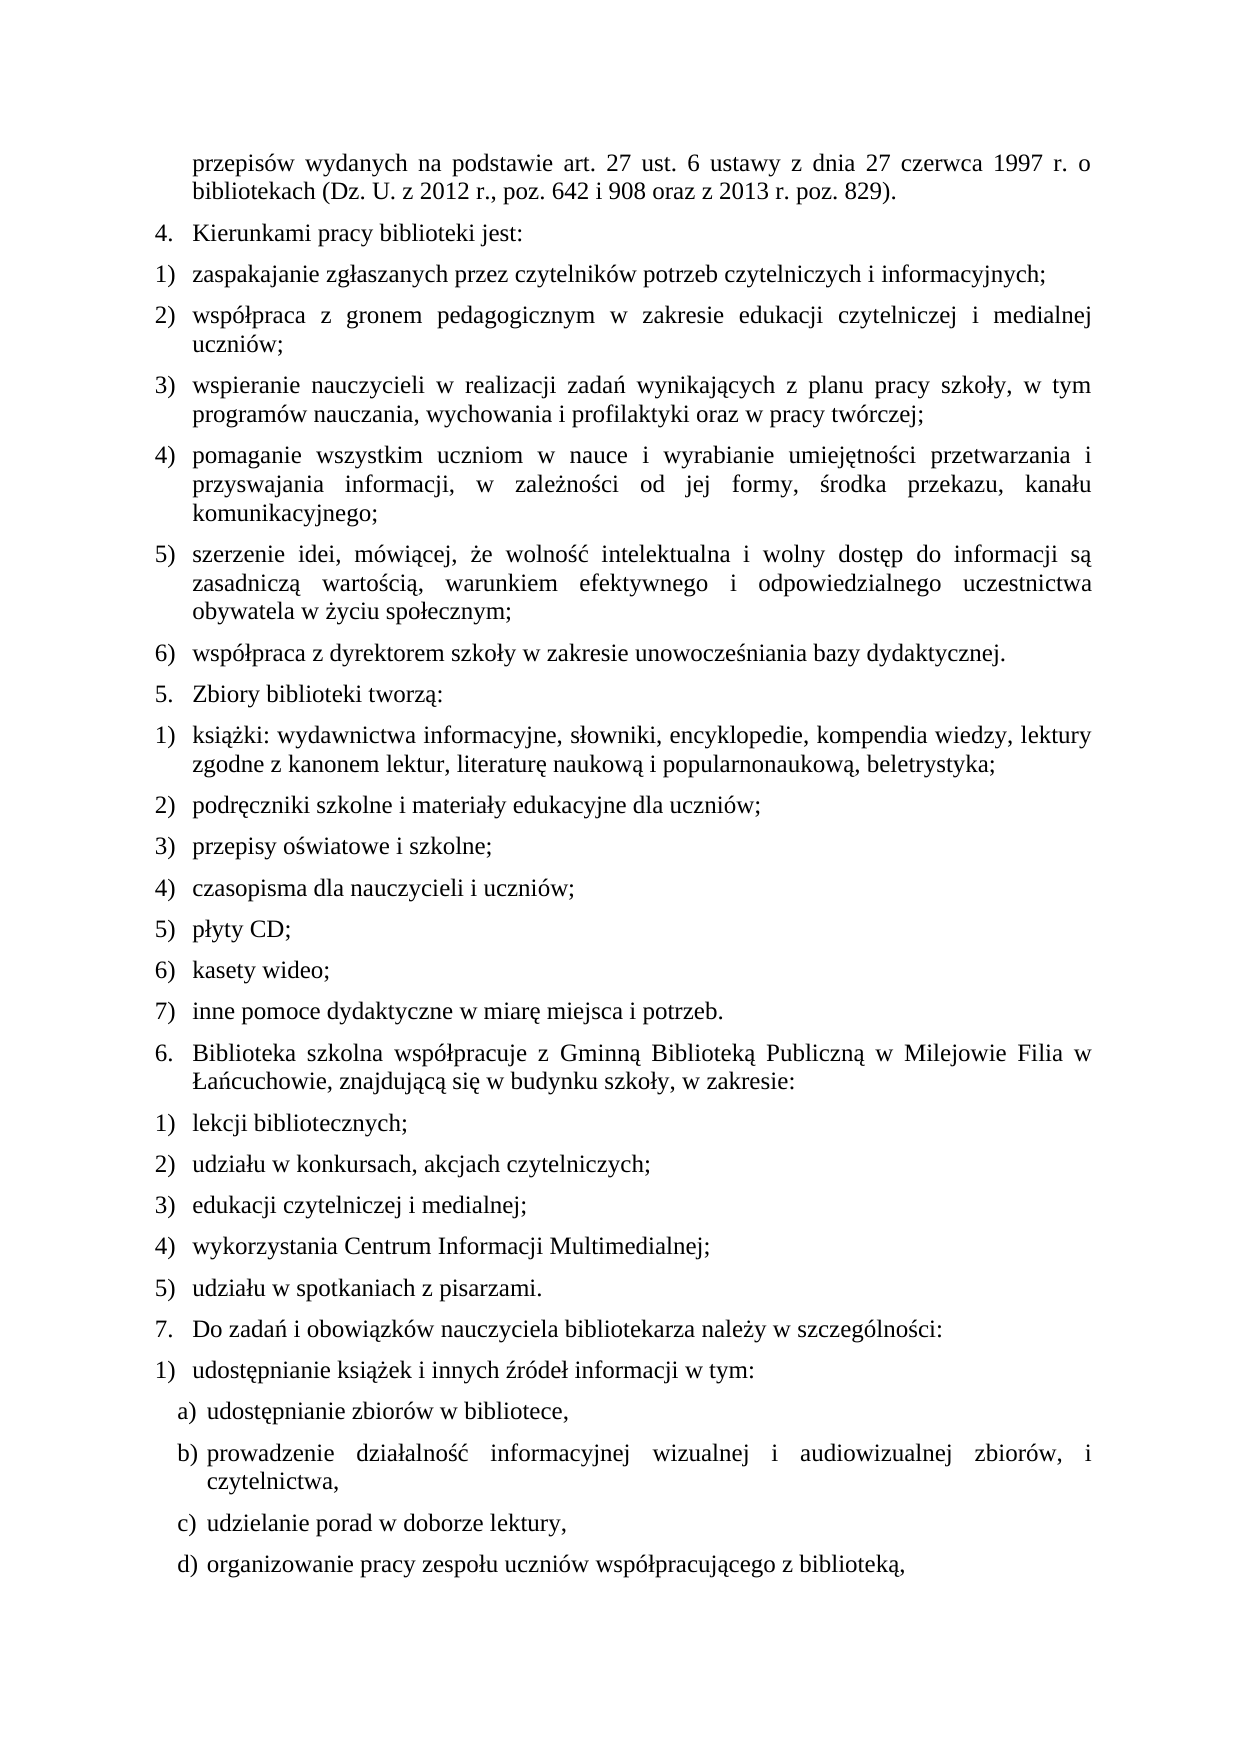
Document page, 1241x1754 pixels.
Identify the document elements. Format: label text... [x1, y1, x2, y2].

list płyty CD; [154, 914, 1093, 943]
list Do zadań i obowiązków nauczyciela bibliotekarza należy w szczególności: [154, 1314, 1093, 1343]
list udziału w spotkaniach z pisarzami. [154, 1273, 1093, 1301]
list udostępnianie książek i innych źródeł informacji w tym: [154, 1355, 1093, 1384]
list podręczniki szkolne i materiały edukacyjne dla uczniów; [154, 790, 1093, 819]
list szerzenie idei, mówiącej, że wolność intelektualna i wolny dostęp do informacji są zasadniczą wartością, warunkiem efektywnego i odpowiedzialnego uczestnictwa obywatela w życiu społecznym; [154, 539, 1093, 625]
list edukacji czytelniczej i medialnej; [154, 1190, 1093, 1219]
list Kierunkami pracy biblioteki jest: [154, 218, 1093, 246]
list udostępnianie zbiorów w bibliotece, [177, 1396, 1093, 1425]
list organizowanie pracy zespołu uczniów współpracującego z biblioteką, [177, 1549, 1093, 1578]
list wykorzystania Centrum Informacji Multimedialnej; [154, 1231, 1093, 1260]
list kasety wideo; [154, 955, 1093, 984]
list przepisy oświatowe i szkolne; [154, 831, 1093, 860]
list inne pomoce dydaktyczne w miarę miejsca i potrzeb. [154, 996, 1093, 1025]
list Zbiory biblioteki tworzą: [154, 679, 1093, 708]
list udziału w konkursach, akcjach czytelniczych; [154, 1149, 1093, 1178]
list współpraca z dyrektorem szkoły w zakresie unowocześniania bazy dydaktycznej. [154, 638, 1093, 666]
list współpraca z gronem pedagogicznym w zakresie edukacji czytelniczej i medialnej uczniów; [154, 300, 1093, 358]
list wspieranie nauczycieli w realizacji zadań wynikających z planu pracy szkoły, w tym programów nauczania, wychowania i profilaktyki oraz w pracy twórczej; [154, 370, 1093, 428]
list udzielanie porad w doborze lektury, [177, 1508, 1093, 1536]
list lekcji bibliotecznych; [154, 1108, 1093, 1136]
list książki: wydawnictwa informacyjne, słowniki, encyklopedie, kompendia wiedzy, lektury zgodne z kanonem lektur, literaturę naukową i popularnonaukową, beletrystyka; [154, 720, 1093, 778]
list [154, 148, 1093, 205]
list pomaganie wszystkim uczniom w nauce i wyrabianie umiejętności przetwarzania i przyswajania informacji, w zależności od jej formy, środka przekazu, kanału komunikacyjnego; [154, 440, 1093, 526]
list czasopisma dla nauczycieli i uczniów; [154, 873, 1093, 901]
list prowadzenie działalność informacyjnej wizualnej i audiowizualnej zbiorów, i czytelnictwa, [177, 1438, 1093, 1495]
list zaspakajanie zgłaszanych przez czytelników potrzeb czytelniczych i informacyjnych; [154, 259, 1093, 288]
list Biblioteka szkolna współpracuje z Gminną Biblioteką Publiczną w Milejowie Filia w Łańcuchowie, znajdującą się w budynku szkoły, w zakresie: [154, 1038, 1093, 1095]
